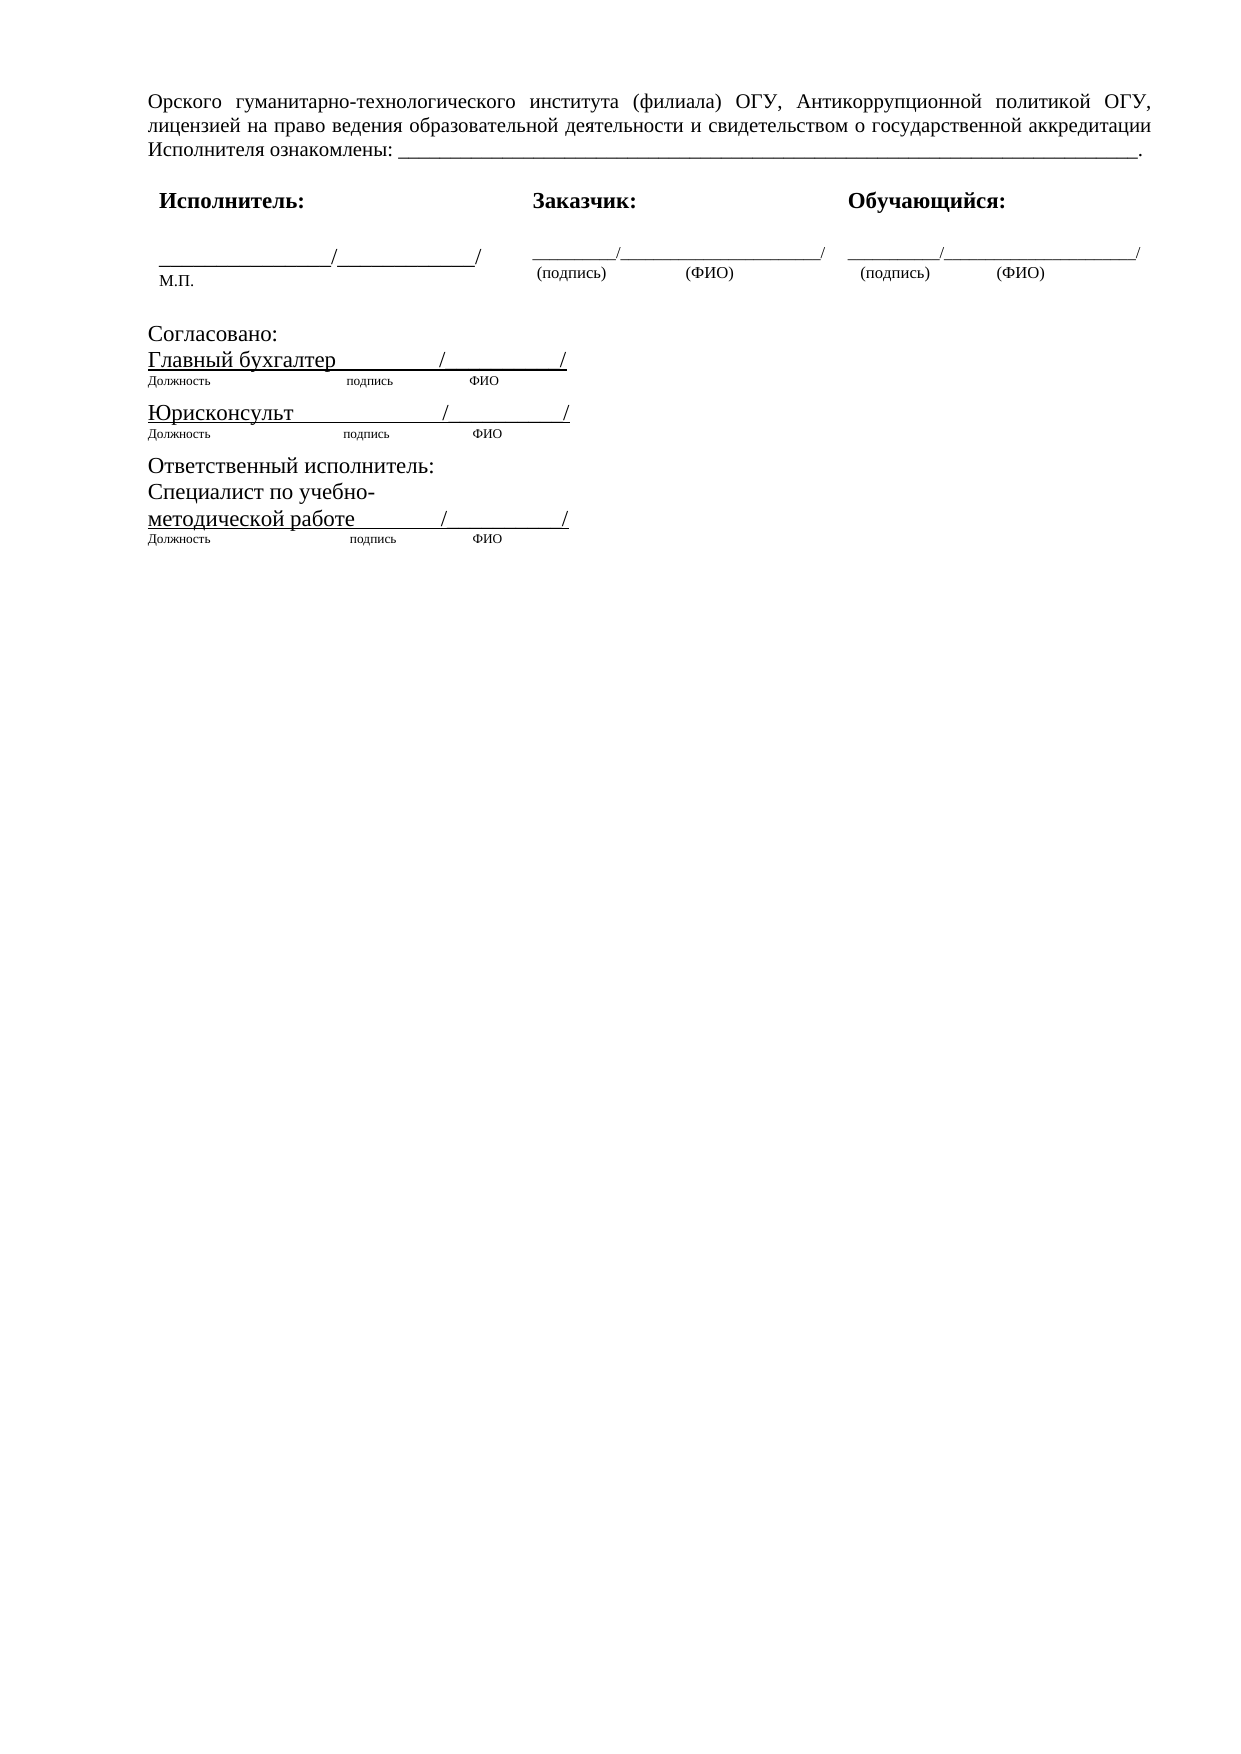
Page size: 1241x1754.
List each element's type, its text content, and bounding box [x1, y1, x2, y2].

table_header Заказчик: [521, 187, 836, 243]
text Специалист по учебно- [148, 478, 1152, 505]
text Главный бухгалтер /__________/ [148, 347, 1152, 373]
text Должность подпись ФИО [148, 426, 1152, 452]
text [148, 89, 1152, 161]
table_cell ___________/_______________________/ (подпись) (ФИО) [836, 243, 1152, 291]
text Юрисконсульт /__________/ [148, 399, 1152, 426]
table_header Обучающийся: [836, 187, 1152, 243]
table_cell _______________/____________/ М.П. [148, 243, 521, 291]
text методической работе /__________/ [148, 505, 1152, 531]
text Ответственный исполнитель: [148, 452, 1152, 478]
table_header Исполнитель: [148, 187, 521, 243]
table_cell __________/________________________/ (подпись) (ФИО) [521, 243, 836, 291]
text Должность подпись ФИО [148, 373, 1152, 399]
text Должность подпись ФИО [148, 531, 1152, 557]
text Согласовано: [148, 320, 1152, 347]
